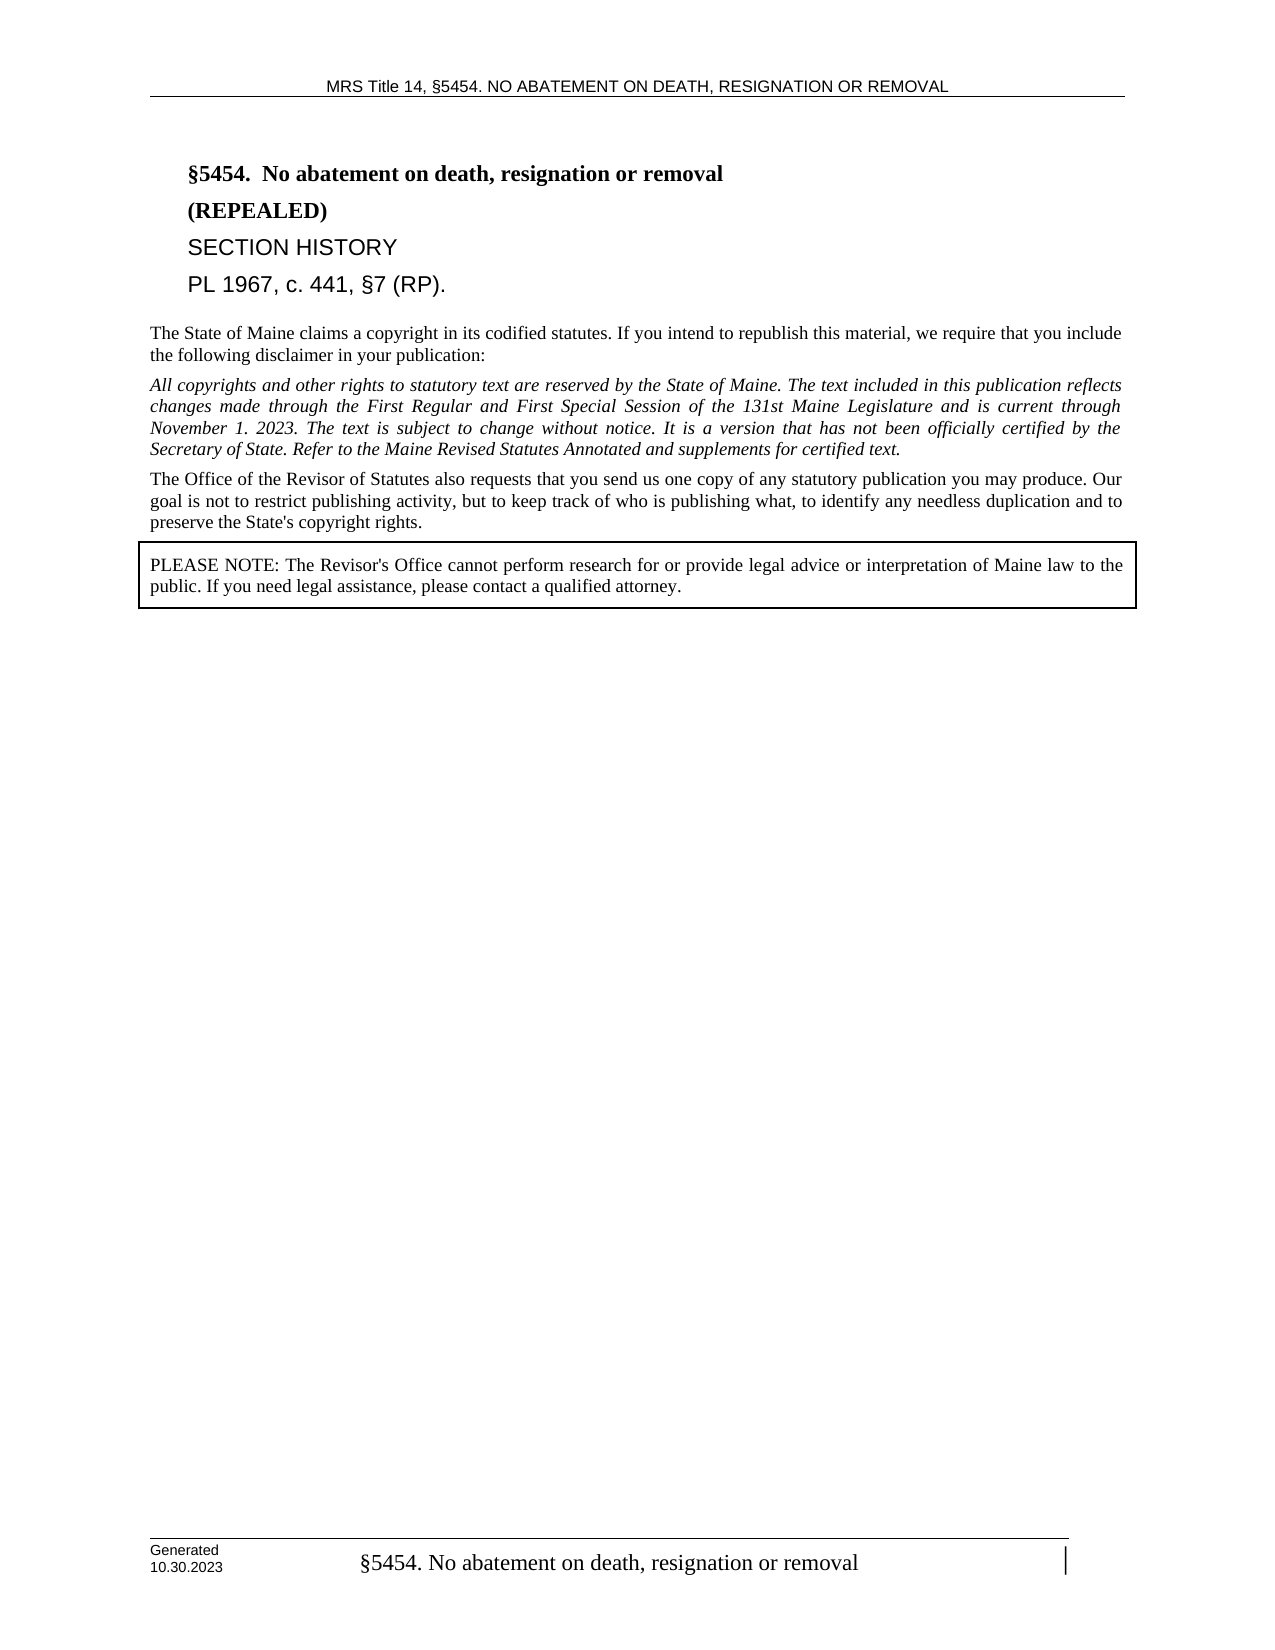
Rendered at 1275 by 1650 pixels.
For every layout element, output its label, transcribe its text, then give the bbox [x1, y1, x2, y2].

text The Office of the Revisor of Statutes also requests that you send us one copy of any statutory publication you may produce. Our goal is not to restrict publishing activity, but to keep track of who is publishing what, to identify any needless duplication and to preserve the State's copyright rights. [150, 468, 1125, 533]
text All copyrights and other rights to statutory text are reserved by the State of Maine. The text included in this publication reflects changes made through the First Regular and First Special Session of the 131st Maine Legislature and is current through November 1. 2023 . The text is subject to change without notice. It is a version that has not been officially certified by the Secretary of State. Refer to the Maine Revised Statutes Annotated and supplements for certified text. [150, 373, 1125, 460]
text (REPEALED) [187, 197, 1125, 223]
text SECTION HISTORY [187, 234, 1125, 260]
text PL 1967, c. 441, §7 (RP). [187, 271, 1125, 297]
text §5454. No abatement on death, resignation or removal [187, 160, 1125, 187]
text PLEASE NOTE: The Revisor's Office cannot perform research for or provide legal advice or interpretation of Maine law to the public. If you need legal assistance, please contact a qualified attorney. [140, 543, 1135, 607]
text The State of Maine claims a copyright in its codified statutes. If you intend to republish this material, we require that you include the following disclaimer in your publication: [150, 322, 1125, 365]
